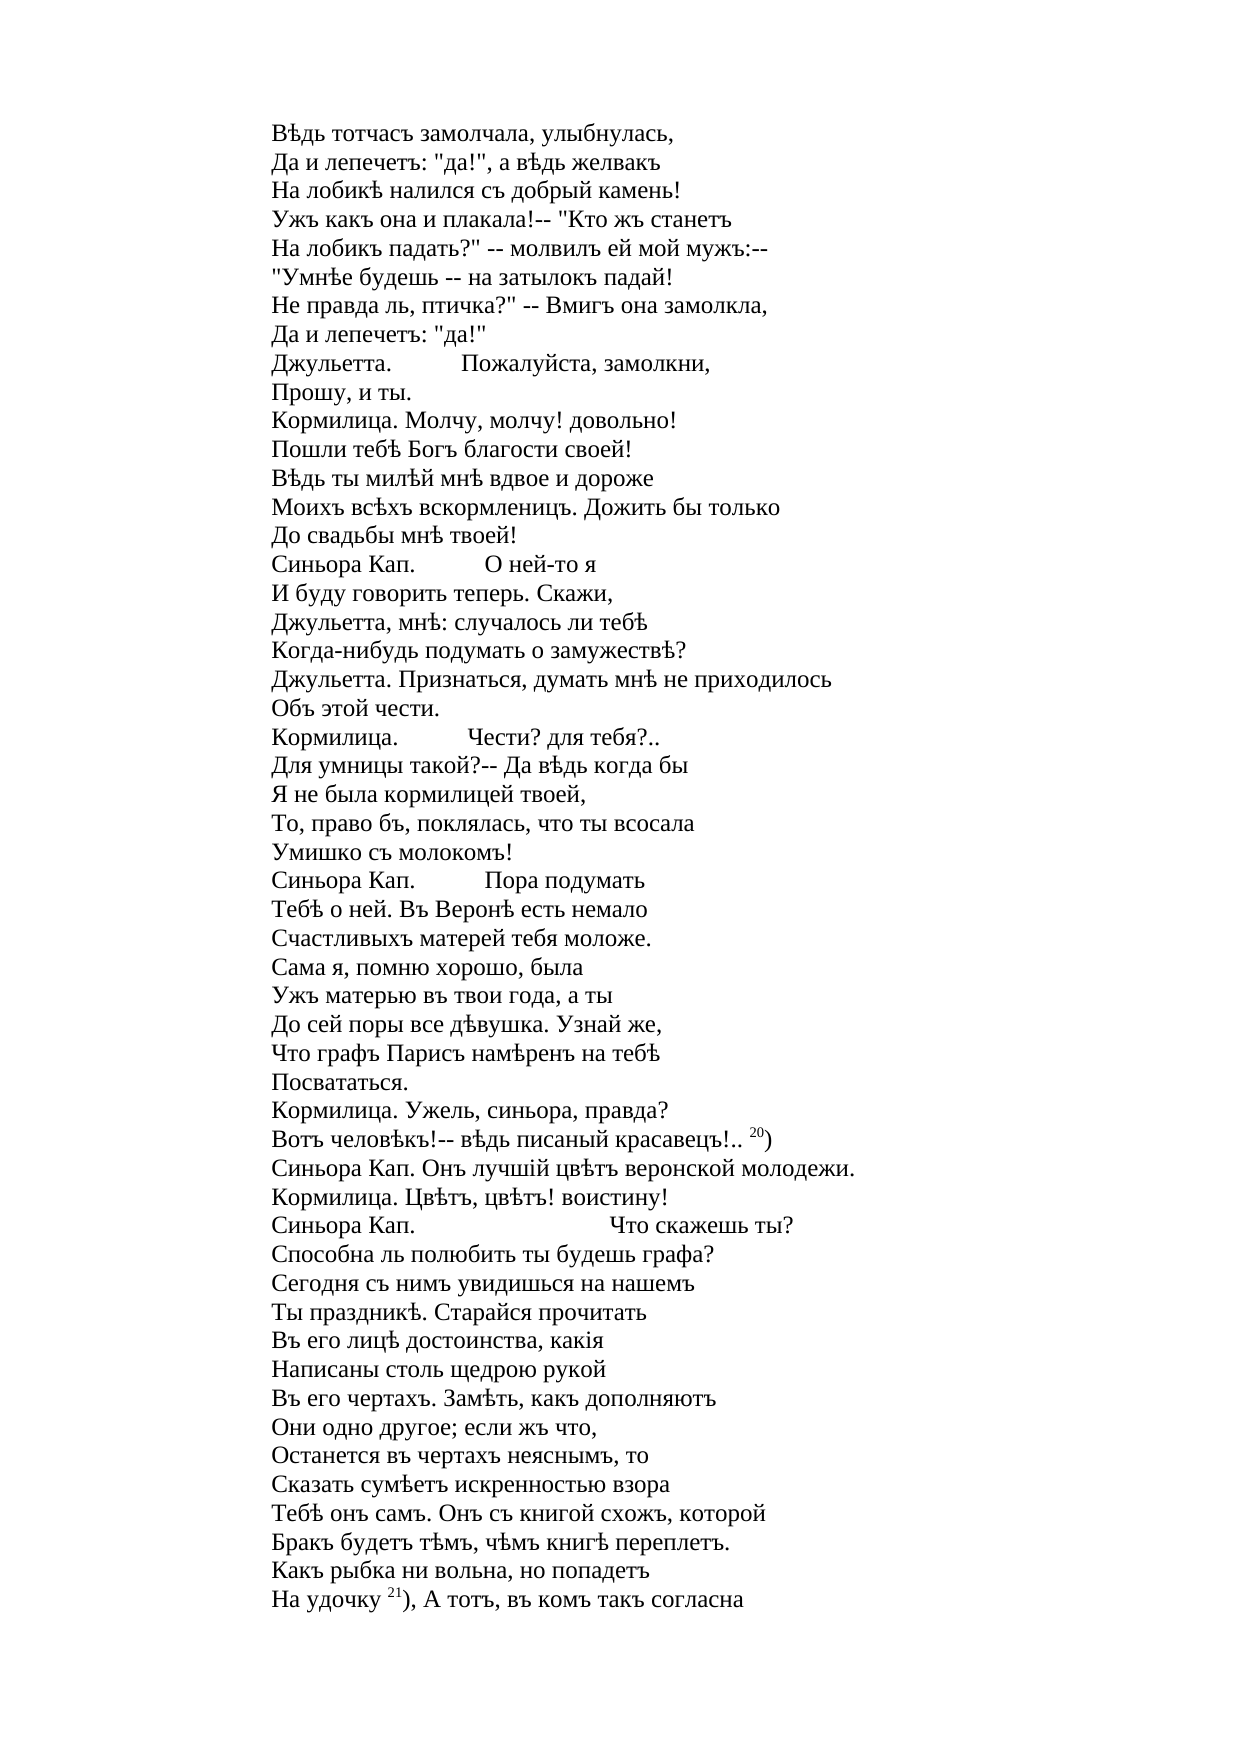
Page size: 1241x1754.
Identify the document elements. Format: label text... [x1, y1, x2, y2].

text Тебѣ онъ самъ. Онъ съ книгой схожъ, которой [252, 1498, 1152, 1527]
text Какъ рыбка ни вольна, но попадетъ [252, 1556, 1152, 1584]
text Ты праздникѣ. Старайся прочитать [252, 1297, 1152, 1326]
text Бракъ будетъ тѣмъ, чѣмъ книгѣ переплетъ. [252, 1527, 1152, 1556]
text Синьора Кап. Онъ лучшій цвѣтъ веронской молодежи. [252, 1153, 1152, 1182]
text Да и лепечетъ: "да!", а вѣдь желвакъ [252, 147, 1152, 176]
text Сегодня съ нимъ увидишься на нашемъ [252, 1268, 1152, 1297]
text Да и лепечетъ: "да!" [252, 319, 1152, 348]
text Кормилица. Чести? для тебя?.. [252, 722, 1152, 751]
text Написаны столь щедрою рукой [252, 1354, 1152, 1383]
text Сама я, помню хорошо, была [252, 952, 1152, 981]
text Кормилица. Молчу, молчу! довольно! [252, 406, 1152, 434]
text Что графъ Парисъ намѣренъ на тебѣ [252, 1038, 1152, 1067]
text То, право бъ, поклялась, что ты всосала [252, 808, 1152, 837]
text На лобикѣ налился съ добрый камень! [252, 176, 1152, 204]
text Тебѣ о ней. Въ Веронѣ есть немало [252, 894, 1152, 923]
text Сказать сумѣетъ искренностью взора [252, 1469, 1152, 1498]
text Я не была кормилицей твоей, [252, 779, 1152, 808]
text Прошу, и ты. [252, 377, 1152, 406]
text Ужъ матерью въ твои года, а ты [252, 981, 1152, 1009]
text Синьора Кап. Что скажешь ты? [252, 1211, 1152, 1239]
text Счастливыхъ матерей тебя моложе. [252, 923, 1152, 952]
text Синьора Кап. О ней-то я [252, 549, 1152, 578]
text На лобикъ падать?" -- молвилъ ей мой мужъ:-- [252, 233, 1152, 262]
text Посвататься. [252, 1067, 1152, 1096]
text Вѣдь тотчасъ замолчала, улыбнулась, [252, 118, 1152, 147]
text Вотъ человѣкъ!-- вѣдь писаный красавецъ!.. 20) [252, 1124, 1152, 1153]
text Джульетта. Пожалуйста, замолкни, [252, 348, 1152, 377]
text Вѣдь ты милѣй мнѣ вдвое и дороже [252, 463, 1152, 492]
text Синьора Кап. Пора подумать [252, 866, 1152, 894]
text Джульетта, мнѣ: случалось ли тебѣ [252, 607, 1152, 636]
text Не правда ль, птичка?" -- Вмигъ она замолкла, [252, 291, 1152, 319]
text Для умницы такой?-- Да вѣдь когда бы [252, 751, 1152, 779]
text Когда-нибудь подумать о замужествѣ? [252, 636, 1152, 664]
text Въ его чертахъ. Замѣть, какъ дополняютъ [252, 1383, 1152, 1412]
text До свадьбы мнѣ твоей! [252, 521, 1152, 549]
text "Умнѣе будешь -- на затылокъ падай! [252, 262, 1152, 291]
text Способна ль полюбить ты будешь графа? [252, 1239, 1152, 1268]
text Умишко съ молокомъ! [252, 837, 1152, 866]
text Они одно другое; если жъ что, [252, 1412, 1152, 1441]
text На удочку 21), А тотъ, въ комъ такъ согласна [252, 1584, 1152, 1613]
text И буду говорить теперь. Скажи, [252, 578, 1152, 607]
text Пошли тебѣ Богъ благости своей! [252, 434, 1152, 463]
text Объ этой чести. [252, 693, 1152, 722]
text Джульетта. Признаться, думать мнѣ не приходилось [252, 664, 1152, 693]
text Моихъ всѣхъ вскормленицъ. Дожить бы только [252, 492, 1152, 521]
text Ужъ какъ она и плакала!-- "Кто жъ станетъ [252, 204, 1152, 233]
text Останется въ чертахъ неяснымъ, то [252, 1441, 1152, 1469]
text Кормилица. Ужель, синьора, правда? [252, 1096, 1152, 1124]
text Кормилица. Цвѣтъ, цвѣтъ! воистину! [252, 1182, 1152, 1211]
text До сей поры все дѣвушка. Узнай же, [252, 1009, 1152, 1038]
text Въ его лицѣ достоинства, какія [252, 1326, 1152, 1354]
